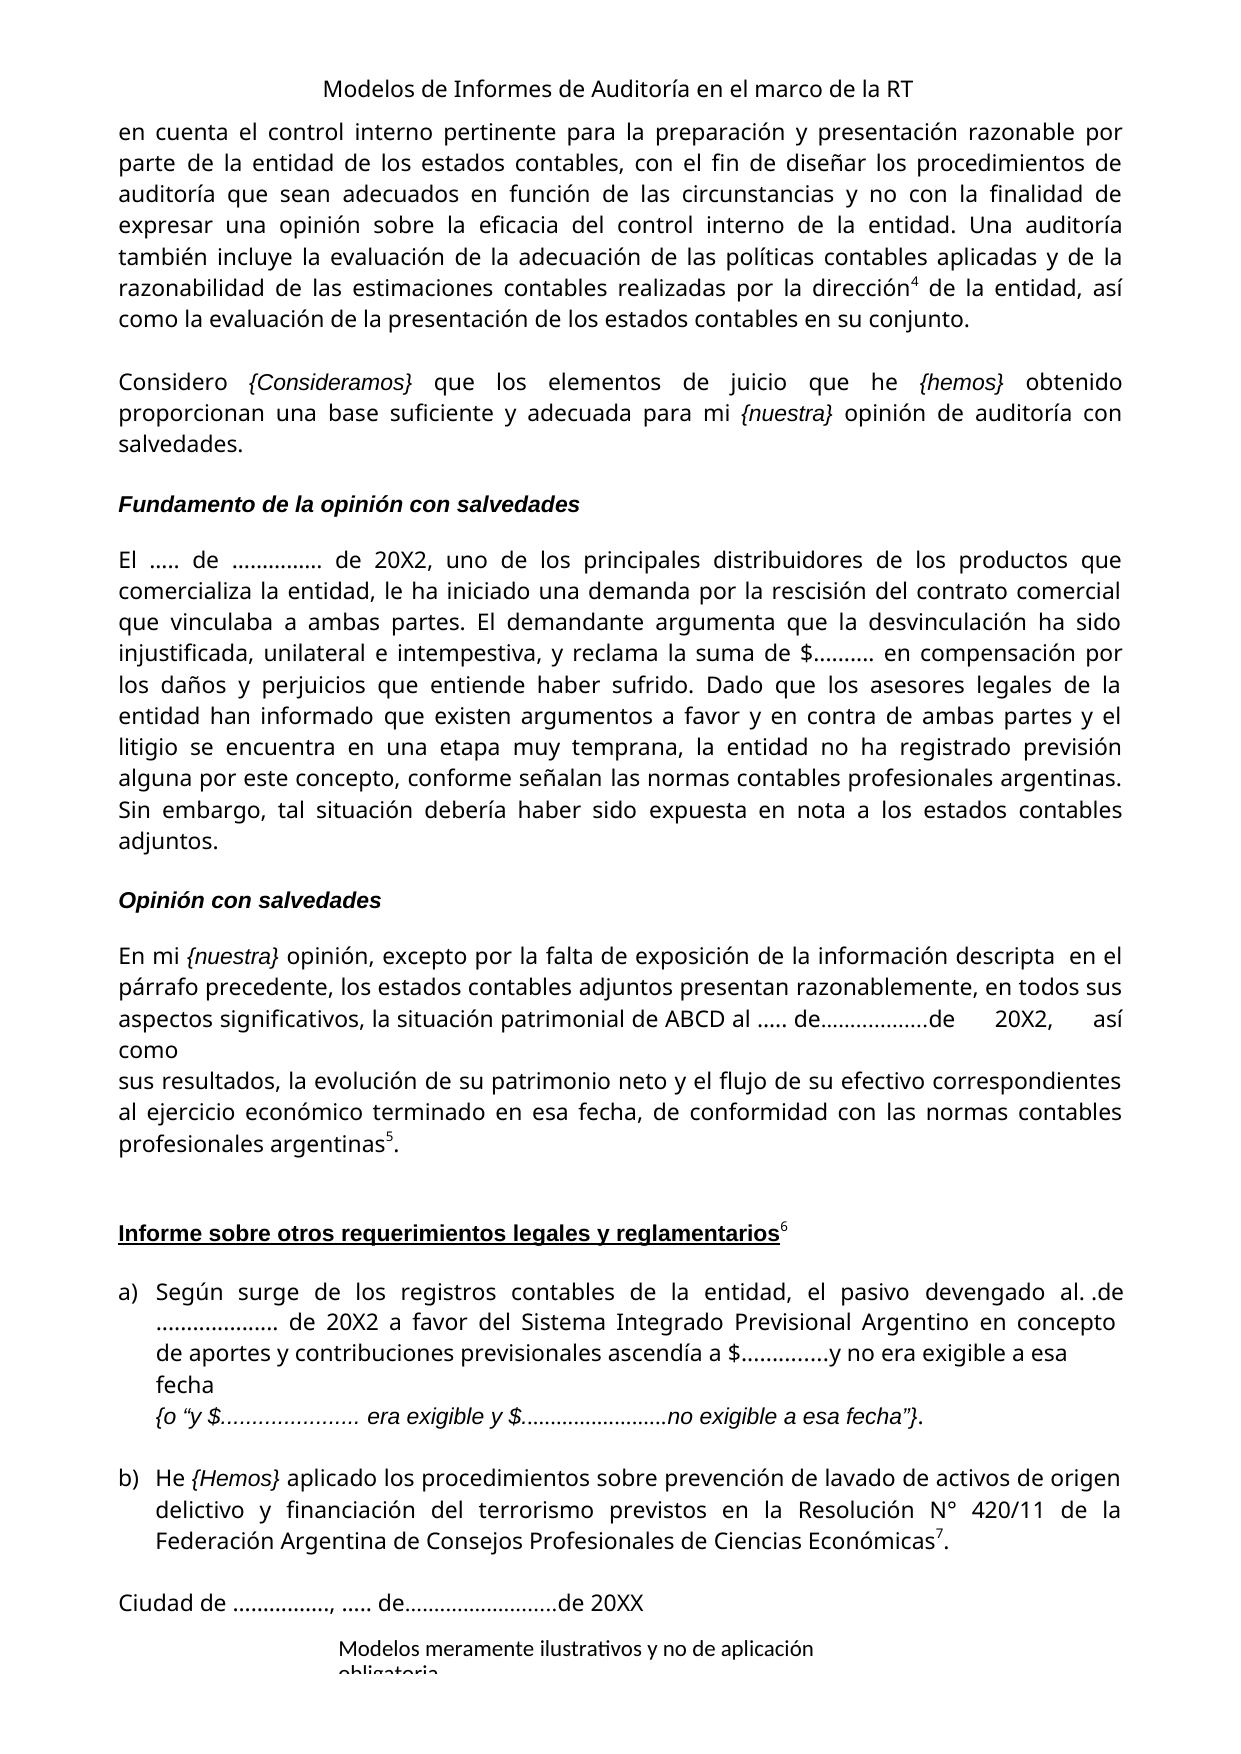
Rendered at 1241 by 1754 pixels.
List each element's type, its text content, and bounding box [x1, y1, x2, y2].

text Ciudad de ……………., ….. de de 20XX [118, 1587, 1146, 1618]
text en cuenta el control interno pertinente para la preparación y presentación razonable por parte de la entidad de los estados contables, con el fin de diseñar los procedimientos de auditoría que sean adecuados en función de las circunstancias y no con la finalidad de expresar una opinión sobre la eficacia del control interno de la entidad. Una auditoría también incluye la evaluación de la adecuación de las políticas contables aplicadas y de la razonabilidad de las estimaciones contables realizadas por la dirección4 de la entidad, así como la evaluación de la presentación de los estados contables en su conjunto. [118, 116, 1123, 334]
text sus resultados, la evolución de su patrimonio neto y el flujo de su efectivo correspondientes al ejercicio económico terminado en esa fecha, de conformidad con las normas contables profesionales argentinas5. [118, 1065, 1122, 1159]
text En mi {nuestra} opinión, excepto por la falta de exposición de la información descripta en el párrafo precedente, los estados contables adjuntos presentan razonablemente, en todos sus aspectos significativos, la situación patrimonial de ABCD al ….. de de 20X2, así como [118, 940, 1123, 1065]
subtitle Informe sobre otros requerimientos legales y reglamentarios6 [118, 1217, 1146, 1248]
text .................... de 20X2 a favor del Sistema Integrado Previsional Argentino en concepto de aportes y contribuciones previsionales ascendía a $. y no era exigible a esa fecha [156, 1306, 1122, 1400]
subtitle Opinión con salvedades [118, 887, 1146, 914]
text Considero {Consideramos} que los elementos de juicio que he {hemos} obtenido proporcionan una base suficiente y adecuada para mi {nuestra} opinión de auditoría con salvedades. [118, 366, 1123, 459]
subtitle Fundamento de la opinión con salvedades [118, 491, 1146, 517]
text El ….. de …………… de 20X2, uno de los principales distribuidores de los productos que comercializa la entidad, le ha iniciado una demanda por la rescisión del contrato comercial que vinculaba a ambas partes. El demandante argumenta que la desvinculación ha sido injustificada, unilateral e intempestiva, y reclama la suma de $.......... en compensación por los daños y perjuicios que entiende haber sufrido. Dado que los asesores legales de la entidad han informado que existen argumentos a favor y en contra de ambas partes y el litigio se encuentra en una etapa muy temprana, la entidad no ha registrado previsión alguna por este concepto, conforme señalan las normas contables profesionales argentinas. Sin embargo, tal situación debería haber sido expuesta en nota a los estados contables adjuntos. [118, 543, 1123, 856]
list Según surge de los registros contables de la entidad, el pasivo devengado al de [118, 1280, 1146, 1306]
text {o “y $...................... era exigible y $. no exigible a esa fecha”}. [156, 1400, 1146, 1431]
list He {Hemos} aplicado los procedimientos sobre prevención de lavado de activos de origen delictivo y financiación del terrorismo previstos en la Resolución N° 420/11 de la Federación Argentina de Consejos Profesionales de Ciencias Económicas7. [118, 1462, 1122, 1556]
